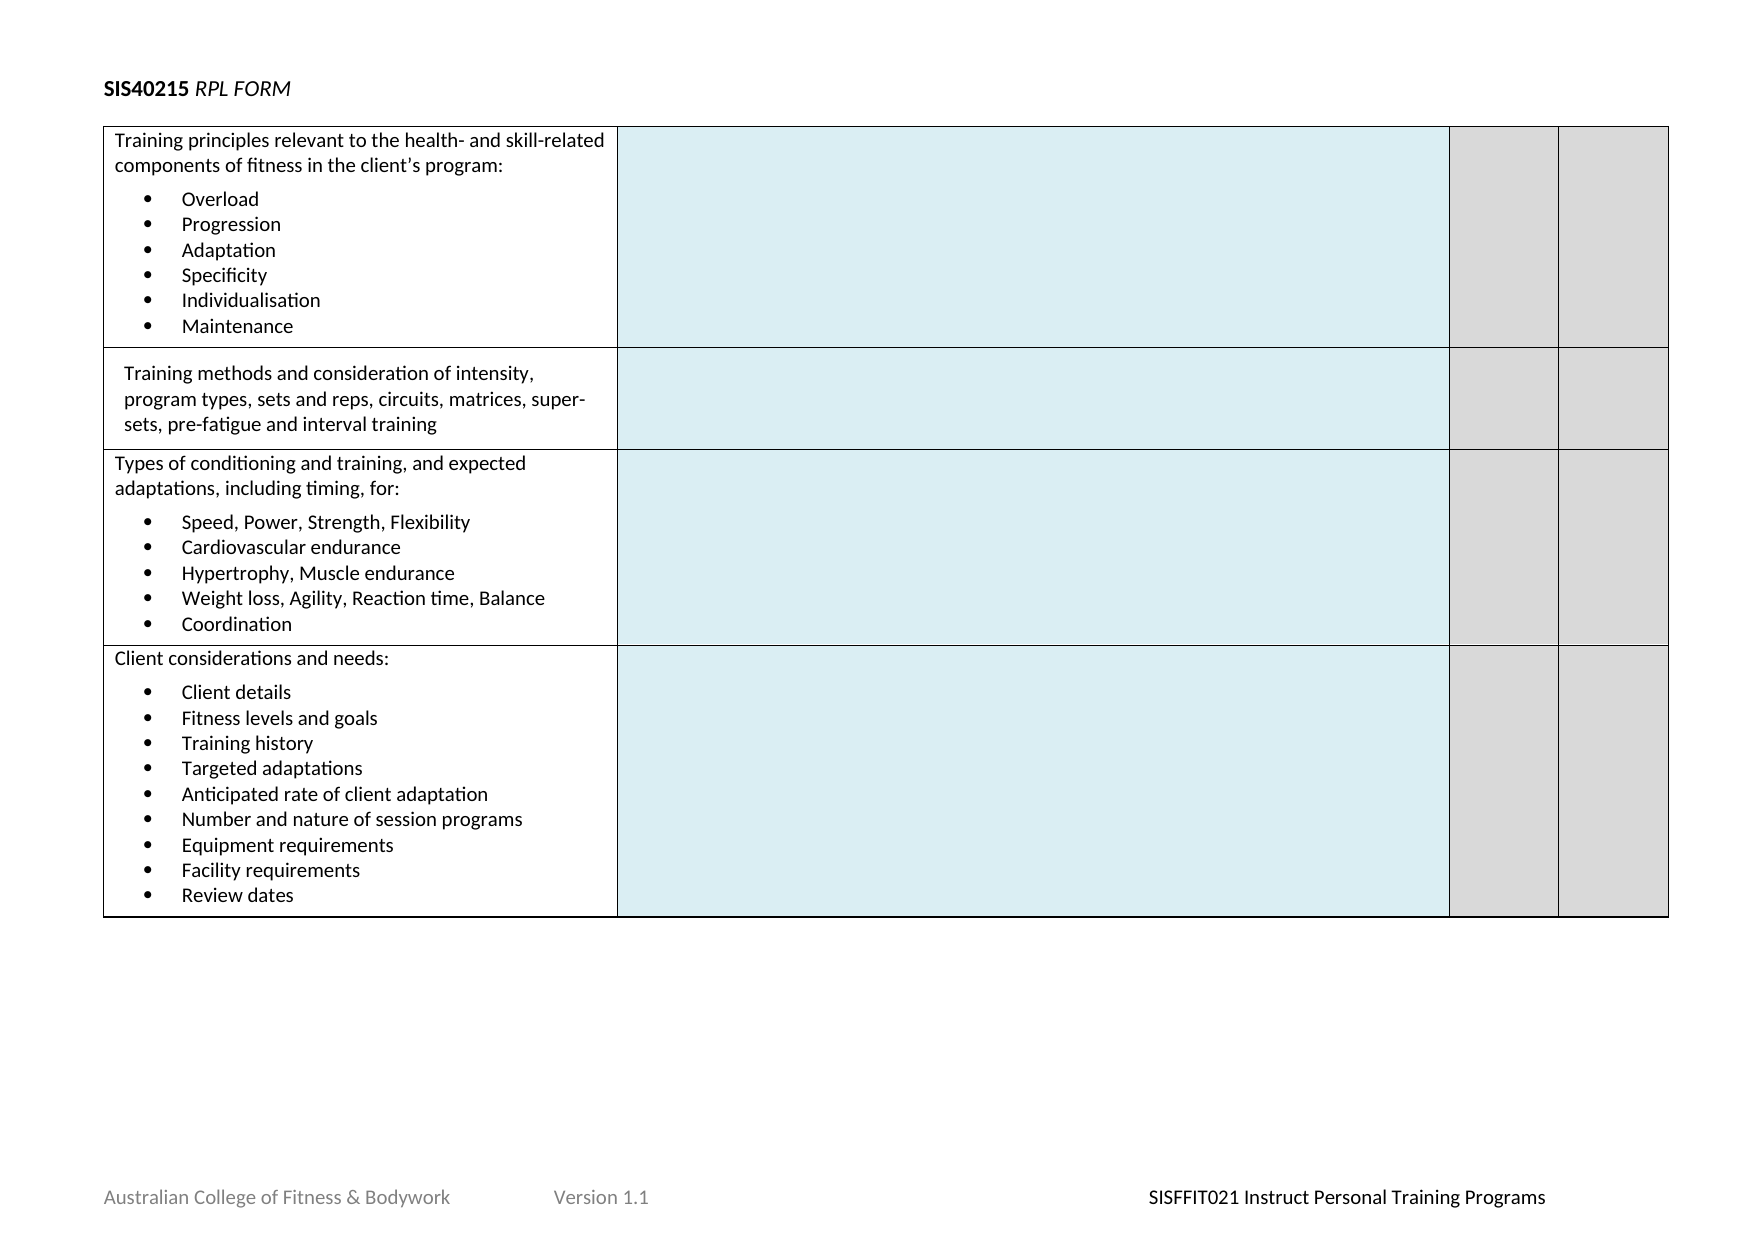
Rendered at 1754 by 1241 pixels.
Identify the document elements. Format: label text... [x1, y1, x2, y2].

table_cell Types of conditioning and training, and expected adaptations, including timing, for: Speed, Power, Strength, Flexibility Cardiovascular endurance Hypertrophy, Muscle endurance Weight loss, Agility, Reaction time, Balance Coordination [104, 450, 617, 644]
table_cell [618, 348, 1449, 449]
table_header [618, 127, 1449, 347]
table_cell [1559, 348, 1668, 449]
table_header Training principles relevant to the health- and skill-related components of fitness in the client’s program: Overload Progression Adaptation Specificity Individualisation Maintenance [104, 127, 617, 347]
table_cell Training methods and consideration of intensity, program types, sets and reps, circuits, matrices, super-sets, pre-fatigue and interval training [104, 348, 617, 449]
table_cell [1450, 348, 1558, 449]
table_header [1559, 127, 1668, 347]
table_header [1450, 127, 1558, 347]
table_cell Client considerations and needs: Client details Fitness levels and goals Training history Targeted adaptations Anticipated rate of client adaptation Number and nature of session programs Equipment requirements Facility requirements Review dates [104, 646, 617, 916]
table_cell [1450, 450, 1558, 644]
table_cell [1450, 646, 1558, 916]
table_cell [1559, 450, 1668, 644]
table_cell [618, 450, 1449, 644]
table_cell [618, 646, 1449, 916]
table_cell [1559, 646, 1668, 916]
